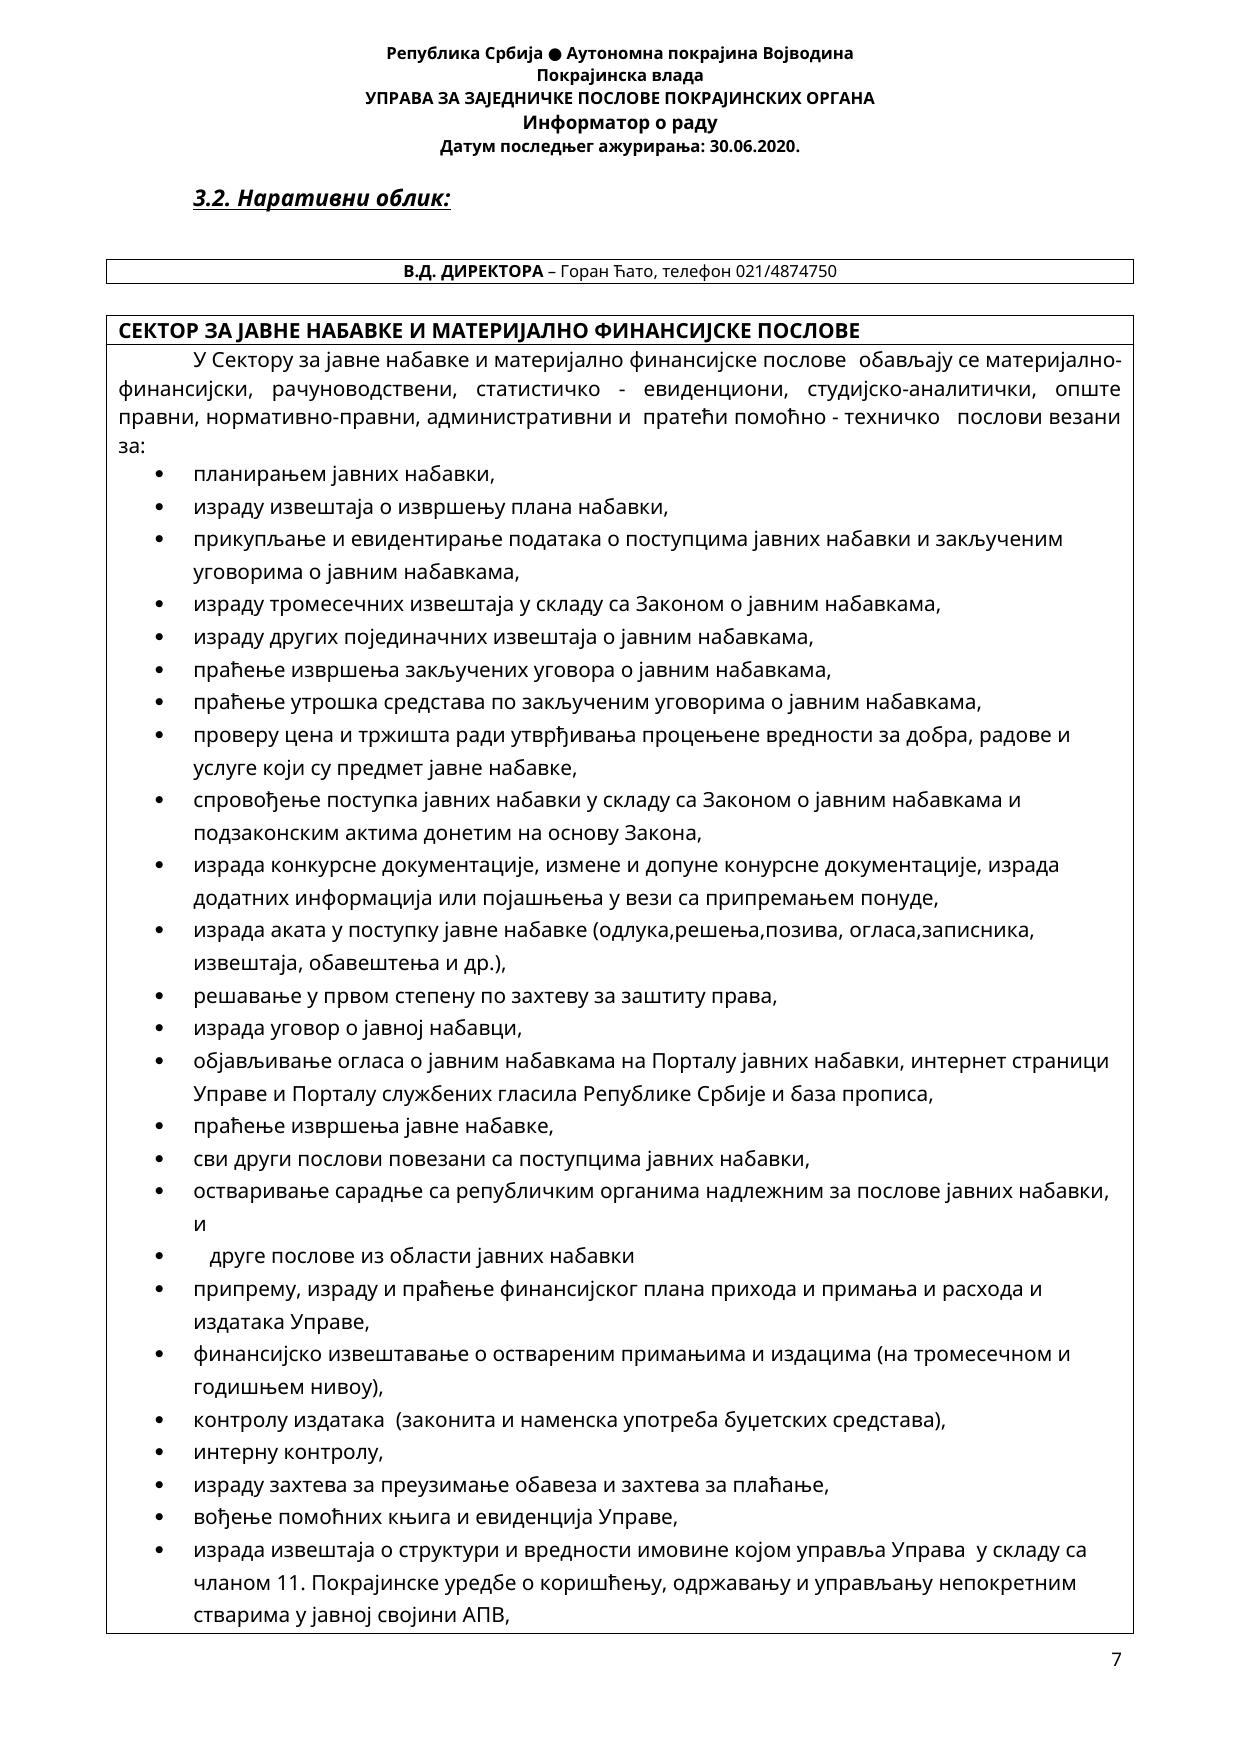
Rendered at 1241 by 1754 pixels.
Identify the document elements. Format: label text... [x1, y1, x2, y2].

text 3.2. Наративни облик: [118, 182, 1122, 213]
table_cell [107, 345, 1133, 1633]
table_header В.Д. ДИРЕКТОРА – Горан Ћато, телефон 021/4874750 [107, 260, 1133, 283]
table_header СЕКТОР ЗА ЈАВНЕ НАБАВКЕ И МАТЕРИЈАЛНО ФИНАНСИЈСКЕ ПОСЛОВЕ [107, 316, 1133, 344]
